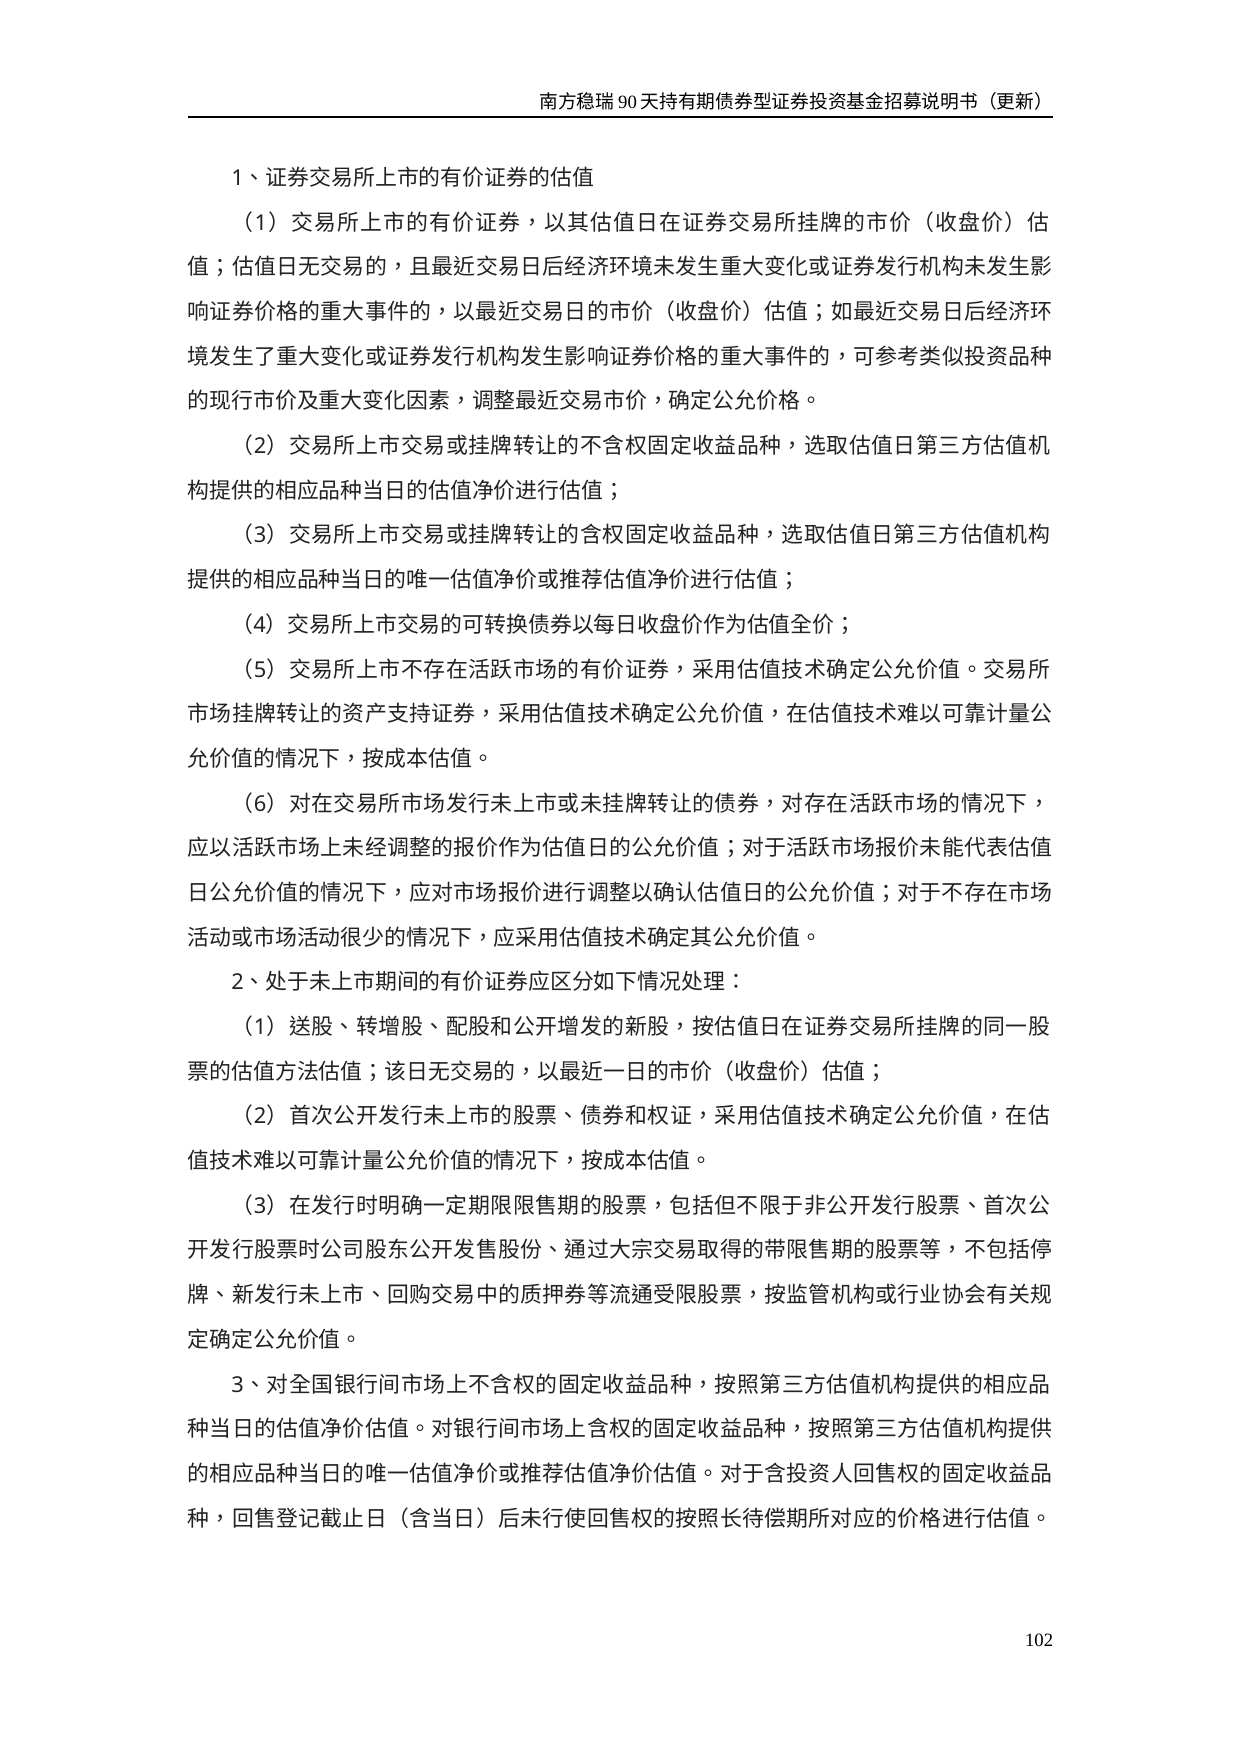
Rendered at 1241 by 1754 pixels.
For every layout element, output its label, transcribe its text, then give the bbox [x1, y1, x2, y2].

text （6）对在交易所市场发行未上市或未挂牌转让的债券，对存在活跃市场的情况下，应以活跃市场上未经调整的报价作为估值日的公允价值；对于活跃市场报价未能代表估值日公允价值的情况下，应对市场报价进行调整以确认估值日的公允价值；对于不存在市场活动或市场活动很少的情况下，应采用估值技术确定其公允价值。 [187, 788, 1053, 951]
text （2）交易所上市交易或挂牌转让的不含权固定收益品种，选取估值日第三方估值机构提供的相应品种当日的估值净价进行估值； [187, 430, 1053, 504]
text 2、处于未上市期间的有价证券应区分如下情况处理： [187, 966, 1053, 996]
text （2）首次公开发行未上市的股票、债券和权证，采用估值技术确定公允价值，在估值技术难以可靠计量公允价值的情况下，按成本估值。 [187, 1100, 1053, 1175]
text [187, 1368, 1053, 1532]
text （3）在发行时明确一定期限限售期的股票，包括但不限于非公开发行股票、首次公开发行股票时公司股东公开发售股份、通过大宗交易取得的带限售期的股票等，不包括停牌、新发行未上市、回购交易中的质押券等流通受限股票，按监管机构或行业协会有关规定确定公允价值。 [187, 1190, 1053, 1354]
text （3）交易所上市交易或挂牌转让的含权固定收益品种，选取估值日第三方估值机构提供的相应品种当日的唯一估值净价或推荐估值净价进行估值； [187, 519, 1053, 594]
text （4）交易所上市交易的可转换债券以每日收盘价作为估值全价； [187, 609, 1053, 639]
text 1、证券交易所上市的有价证券的估值 [187, 162, 1053, 192]
text （1）送股、转增股、配股和公开增发的新股，按估值日在证券交易所挂牌的同一股票的估值方法估值；该日无交易的，以最近一日的市价（收盘价）估值； [187, 1011, 1053, 1086]
text （5）交易所上市不存在活跃市场的有价证券，采用估值技术确定公允价值。交易所市场挂牌转让的资产支持证券，采用估值技术确定公允价值，在估值技术难以可靠计量公允价值的情况下，按成本估值。 [187, 653, 1053, 773]
text （1）交易所上市的有价证券，以其估值日在证券交易所挂牌的市价（收盘价）估值；估值日无交易的，且最近交易日后经济环境未发生重大变化或证券发行机构未发生影响证券价格的重大事件的，以最近交易日的市价（收盘价）估值；如最近交易日后经济环境发生了重大变化或证券发行机构发生影响证券价格的重大事件的，可参考类似投资品种的现行市价及重大变化因素，调整最近交易市价，确定公允价格。 [187, 207, 1053, 415]
